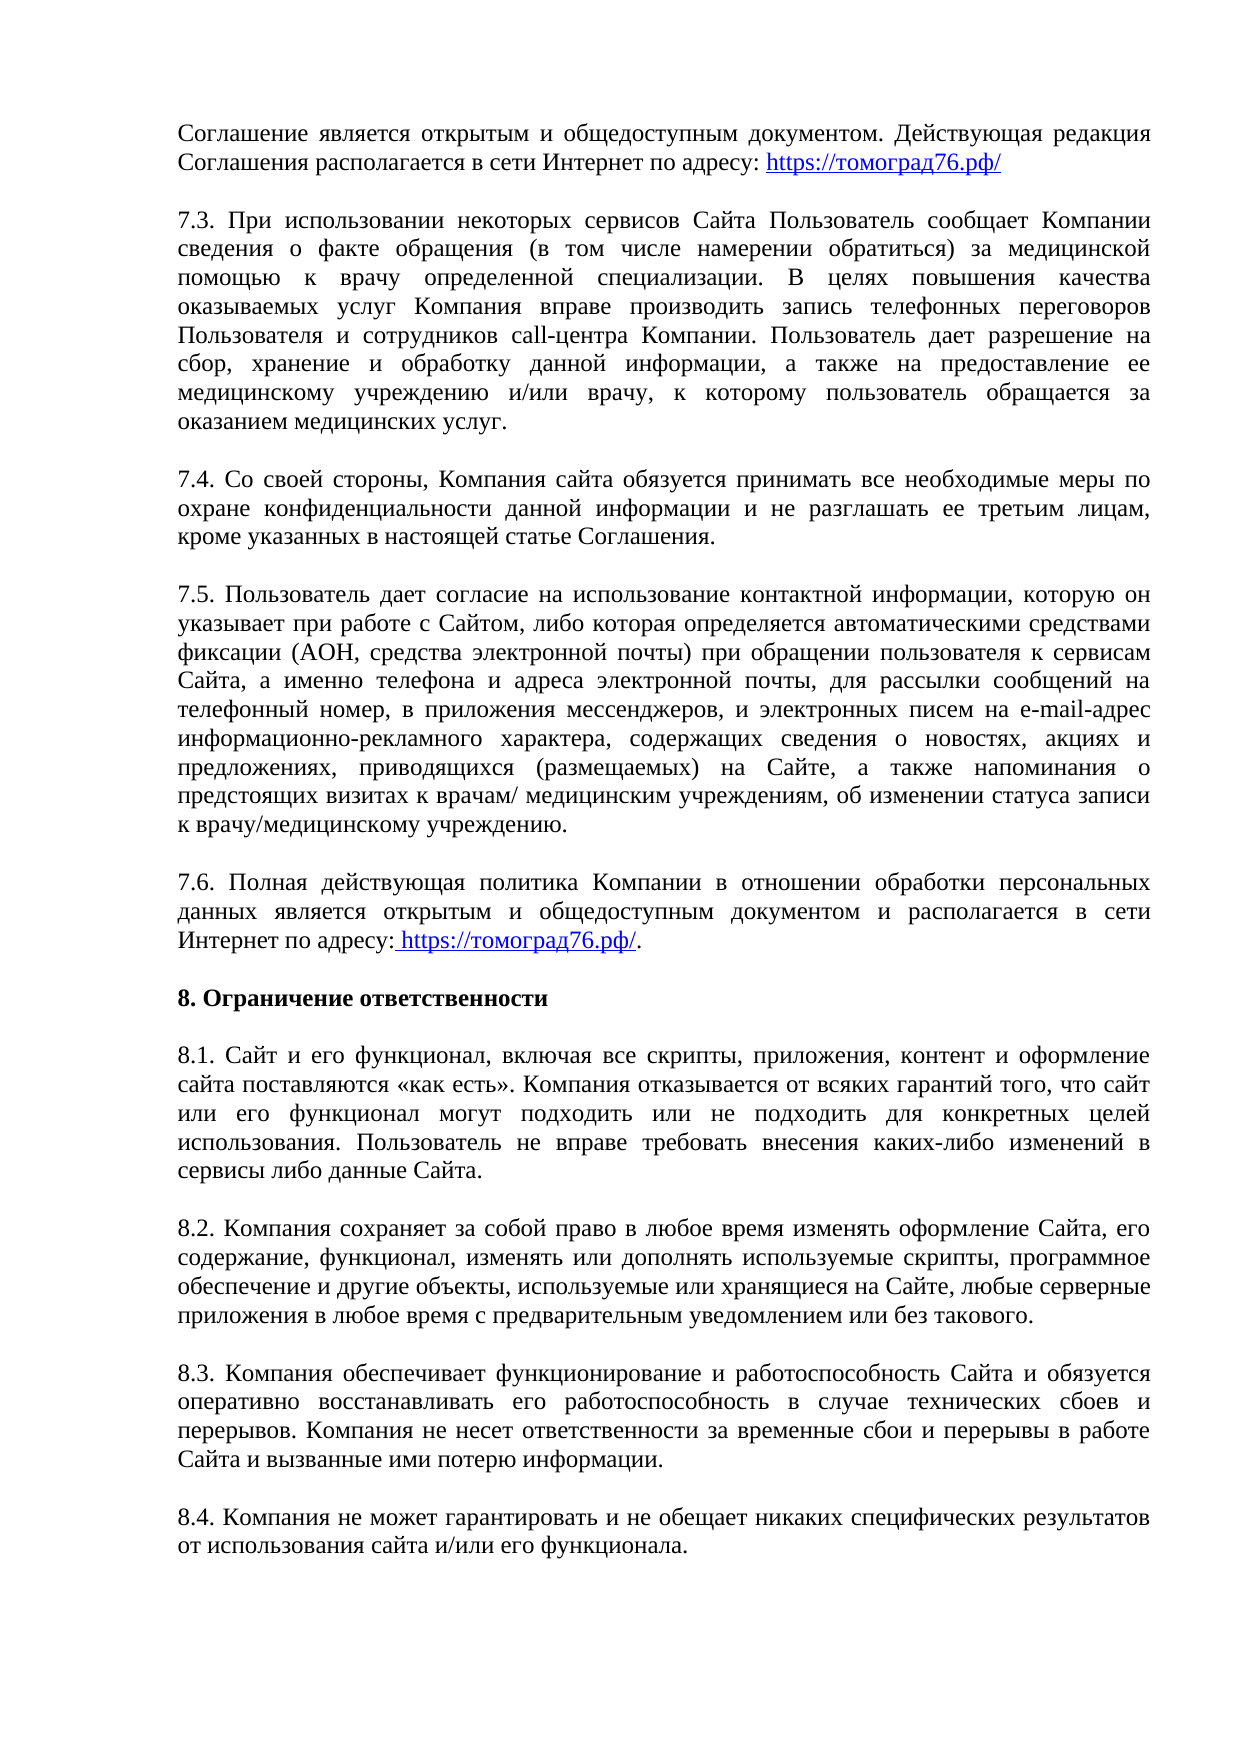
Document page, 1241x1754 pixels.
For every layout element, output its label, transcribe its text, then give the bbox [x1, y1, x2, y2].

text 7.4. Со своей стороны, Компания сайта обязуется принимать все необходимые меры по охране конфиденциальности данной информации и не разглашать ее третьим лицам, кроме указанных в настоящей статье Соглашения. [177, 464, 1152, 550]
text 8. Ограничение ответственности [177, 983, 1152, 1011]
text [177, 118, 1152, 176]
text 7.3. При использовании некоторых сервисов Сайта Пользователь сообщает Компании сведения о факте обращения (в том числе намерении обратиться) за медицинской помощью к врачу определенной специализации. В целях повышения качества оказываемых услуг Компания вправе производить запись телефонных переговоров Пользователя и сотрудников call-центра Компании. Пользователь дает разрешение на сбор, хранение и обработку данной информации, а также на предоставление ее медицинскому учреждению и/или врачу, к которому пользователь обращается за оказанием медицинских услуг. [177, 205, 1152, 435]
text 7.6. Полная действующая политика Компании в отношении обработки персональных данных является открытым и общедоступным документом и располагается в сети Интернет по адресу: https://томоград76.рф/. [177, 867, 1152, 953]
text 8.1. Сайт и его функционал, включая все скрипты, приложения, контент и оформление сайта поставляются «как есть». Компания отказывается от всяких гарантий того, что сайт или его функционал могут подходить или не подходить для конкретных целей использования. Пользователь не вправе требовать внесения каких-либо изменений в сервисы либо данные Сайта. [177, 1041, 1152, 1184]
text 8.2. Компания сохраняет за собой право в любое время изменять оформление Сайта, его содержание, функционал, изменять или дополнять используемые скрипты, программное обеспечение и другие объекты, используемые или хранящиеся на Сайте, любые серверные приложения в любое время с предварительным уведомлением или без такового. [177, 1213, 1152, 1328]
text 8.4. Компания не может гарантировать и не обещает никаких специфических результатов от использования сайта и/или его функционала. [177, 1502, 1152, 1559]
text 8.3. Компания обеспечивает функционирование и работоспособность Сайта и обязуется оперативно восстанавливать его работоспособность в случае технических сбоев и перерывов. Компания не несет ответственности за временные сбои и перерывы в работе Сайта и вызванные ими потерю информации. [177, 1358, 1152, 1473]
text 7.5. Пользователь дает согласие на использование контактной информации, которую он указывает при работе с Сайтом, либо которая определяется автоматическими средствами фиксации (АОН, средства электронной почты) при обращении пользователя к сервисам Сайта, а именно телефона и адреса электронной почты, для рассылки сообщений на телефонный номер, в приложения мессенджеров, и электронных писем на e-mail-адрес информационно-рекламного характера, содержащих сведения о новостях, акциях и предложениях, приводящихся (размещаемых) на Сайте, а также напоминания о предстоящих визитах к врачам/ медицинским учреждениям, об изменении статуса записи к врачу/медицинскому учреждению. [177, 579, 1152, 838]
